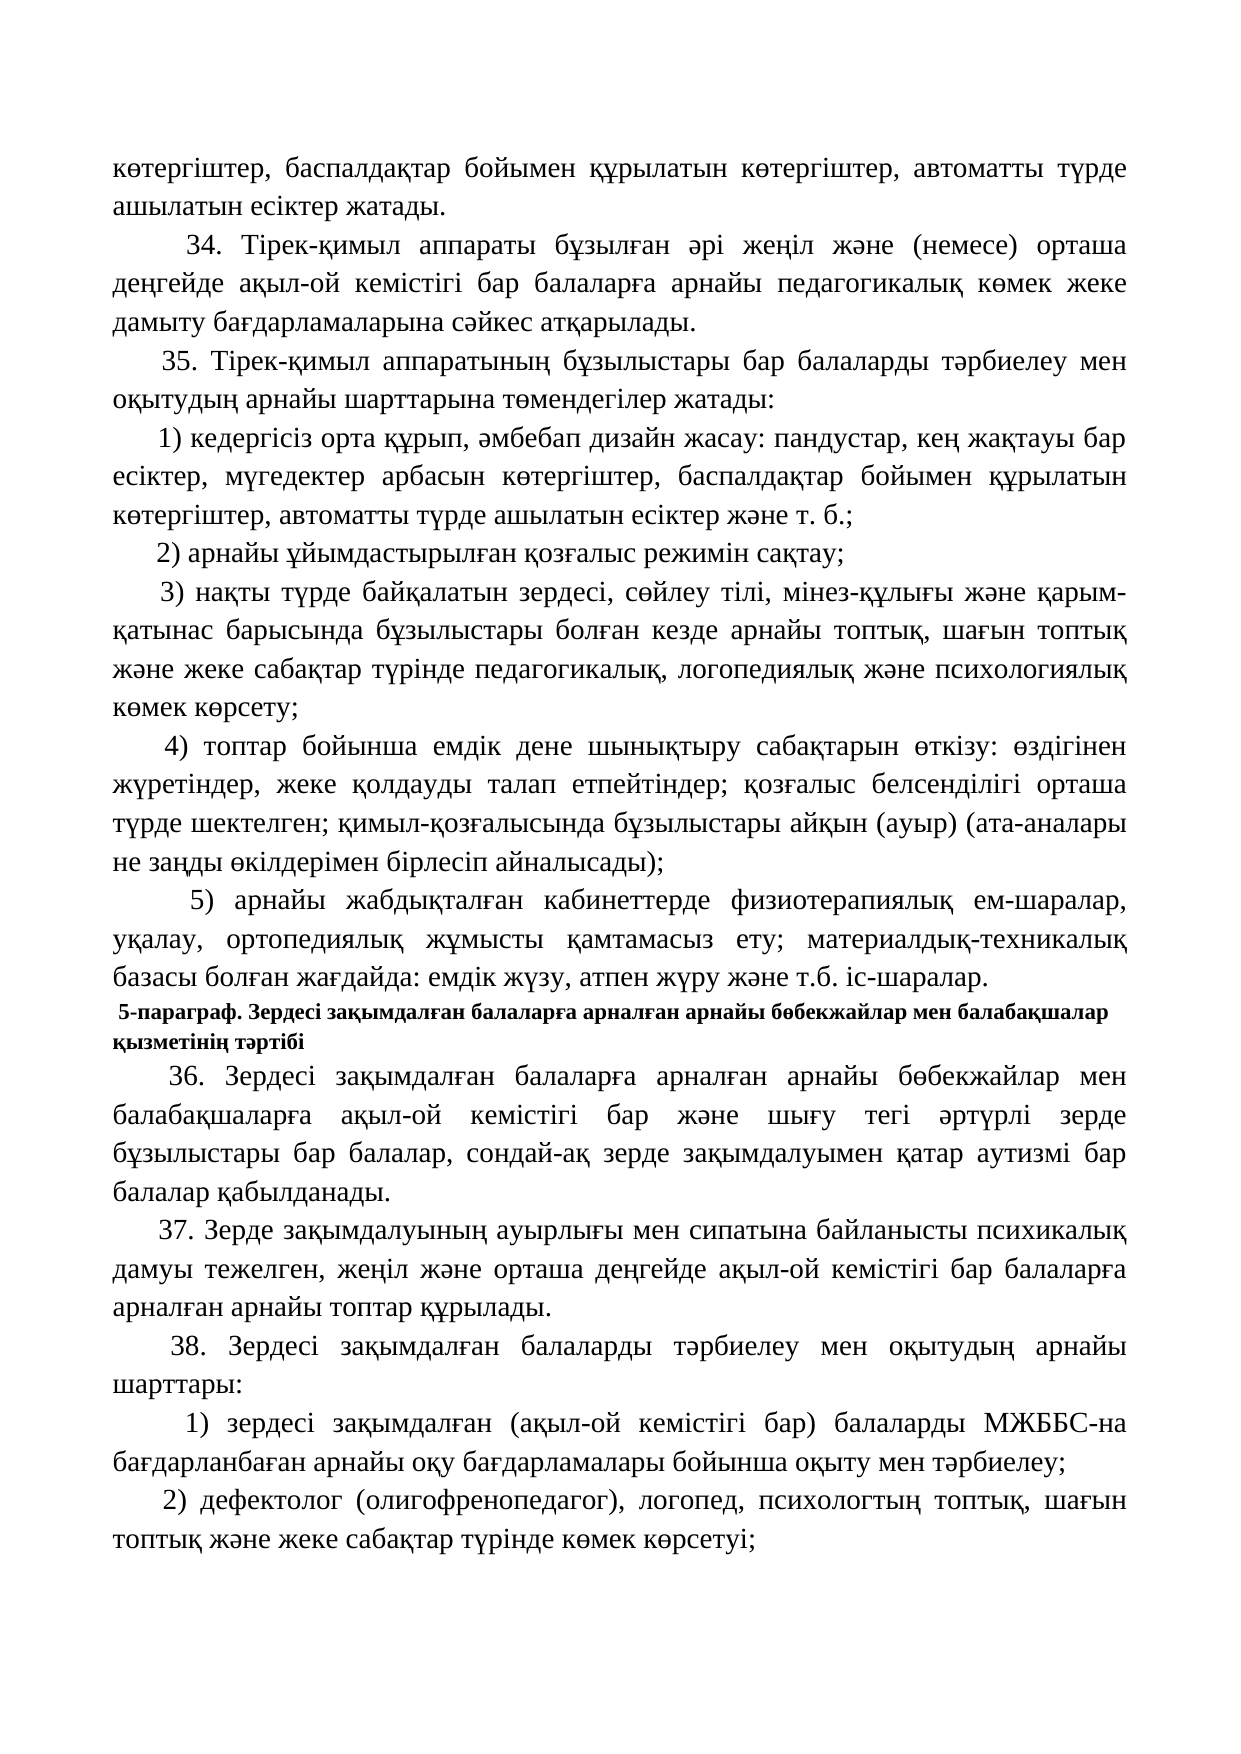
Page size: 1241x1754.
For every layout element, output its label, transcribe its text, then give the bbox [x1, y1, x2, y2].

text 1) кедергісіз орта құрып, әмбебап дизайн жасау: пандустар, кең жақтауы бар есіктер, мүгедектер арбасын көтергіштер, баспалдақтар бойымен құрылатын көтергіштер, автоматты түрде ашылатын есіктер және т. б.; [112, 420, 1128, 530]
text 36. Зердесі зақымдалған балаларға арналған арнайы бөбекжайлар мен балабақшаларға ақыл-ой кемістігі бар және шығу тегі әртүрлі зерде бұзылыстары бар балалар, сондай-ақ зерде зақымдалуымен қатар аутизмі бар балалар қабылданады. [112, 1058, 1128, 1207]
text 4) топтар бойынша емдік дене шынықтыру сабақтарын өткізу: өздігінен жүретіндер, жеке қолдауды талап етпейтіндер; қозғалыс белсенділігі орташа түрде шектелген; қимыл-қозғалысында бұзылыстары айқын (ауыр) (ата-аналары не заңды өкілдерімен бірлесіп айналысады); [112, 728, 1128, 877]
text 3) нақты түрде байқалатын зердесі, сөйлеу тілі, мінез-құлығы және қарым-қатынас барысында бұзылыстары болған кезде арнайы топтық, шағын топтық және жеке сабақтар түрінде педагогикалық, логопедиялық және психологиялық көмек көрсету; [112, 574, 1128, 723]
text 35. Тірек-қимыл аппаратының бұзылыстары бар балаларды тәрбиелеу мен оқытудың арнайы шарттарына төмендегілер жатады: [112, 343, 1128, 415]
text 2) дефектолог (олигофренопедагог), логопед, психологтың топтық, шағын топтық және жеке сабақтар түрінде көмек көрсетуі; [112, 1482, 1128, 1554]
text 1) зердесі зақымдалған (ақыл-ой кемістігі бар) балаларды МЖББС-на бағдарланбаған арнайы оқу бағдарламалары бойынша оқыту мен тәрбиелеу; [112, 1405, 1128, 1477]
text 38. Зердесі зақымдалған балаларды тәрбиелеу мен оқытудың арнайы шарттары: [112, 1328, 1128, 1400]
text 34. Тірек-қимыл аппараты бұзылған әрі жеңіл және (немесе) орташа деңгейде ақыл-ой кемістігі бар балаларға арнайы педагогикалық көмек жеке дамыту бағдарламаларына сәйкес атқарылады. [112, 227, 1128, 338]
text 37. Зерде зақымдалуының ауырлығы мен сипатына байланысты психикалық дамуы тежелген, жеңіл және орташа деңгейде ақыл-ой кемістігі бар балаларға арналған арнайы топтар құрылады. [112, 1212, 1128, 1323]
text 2) арнайы ұйымдастырылған қозғалыс режимін сақтау; [112, 535, 1128, 569]
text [112, 150, 1128, 222]
text 5) арнайы жабдықталған кабинеттерде физиотерапиялық ем-шаралар, уқалау, ортопедиялық жұмысты қамтамасыз ету; материалдық-техникалық базасы болған жағдайда: емдік жүзу, атпен жүру және т.б. іс-шаралар. [112, 882, 1128, 993]
text 5-параграф. Зердесі зақымдалған балаларға арналған арнайы бөбекжайлар мен балабақшалар қызметінің тәртібі [112, 998, 1128, 1054]
